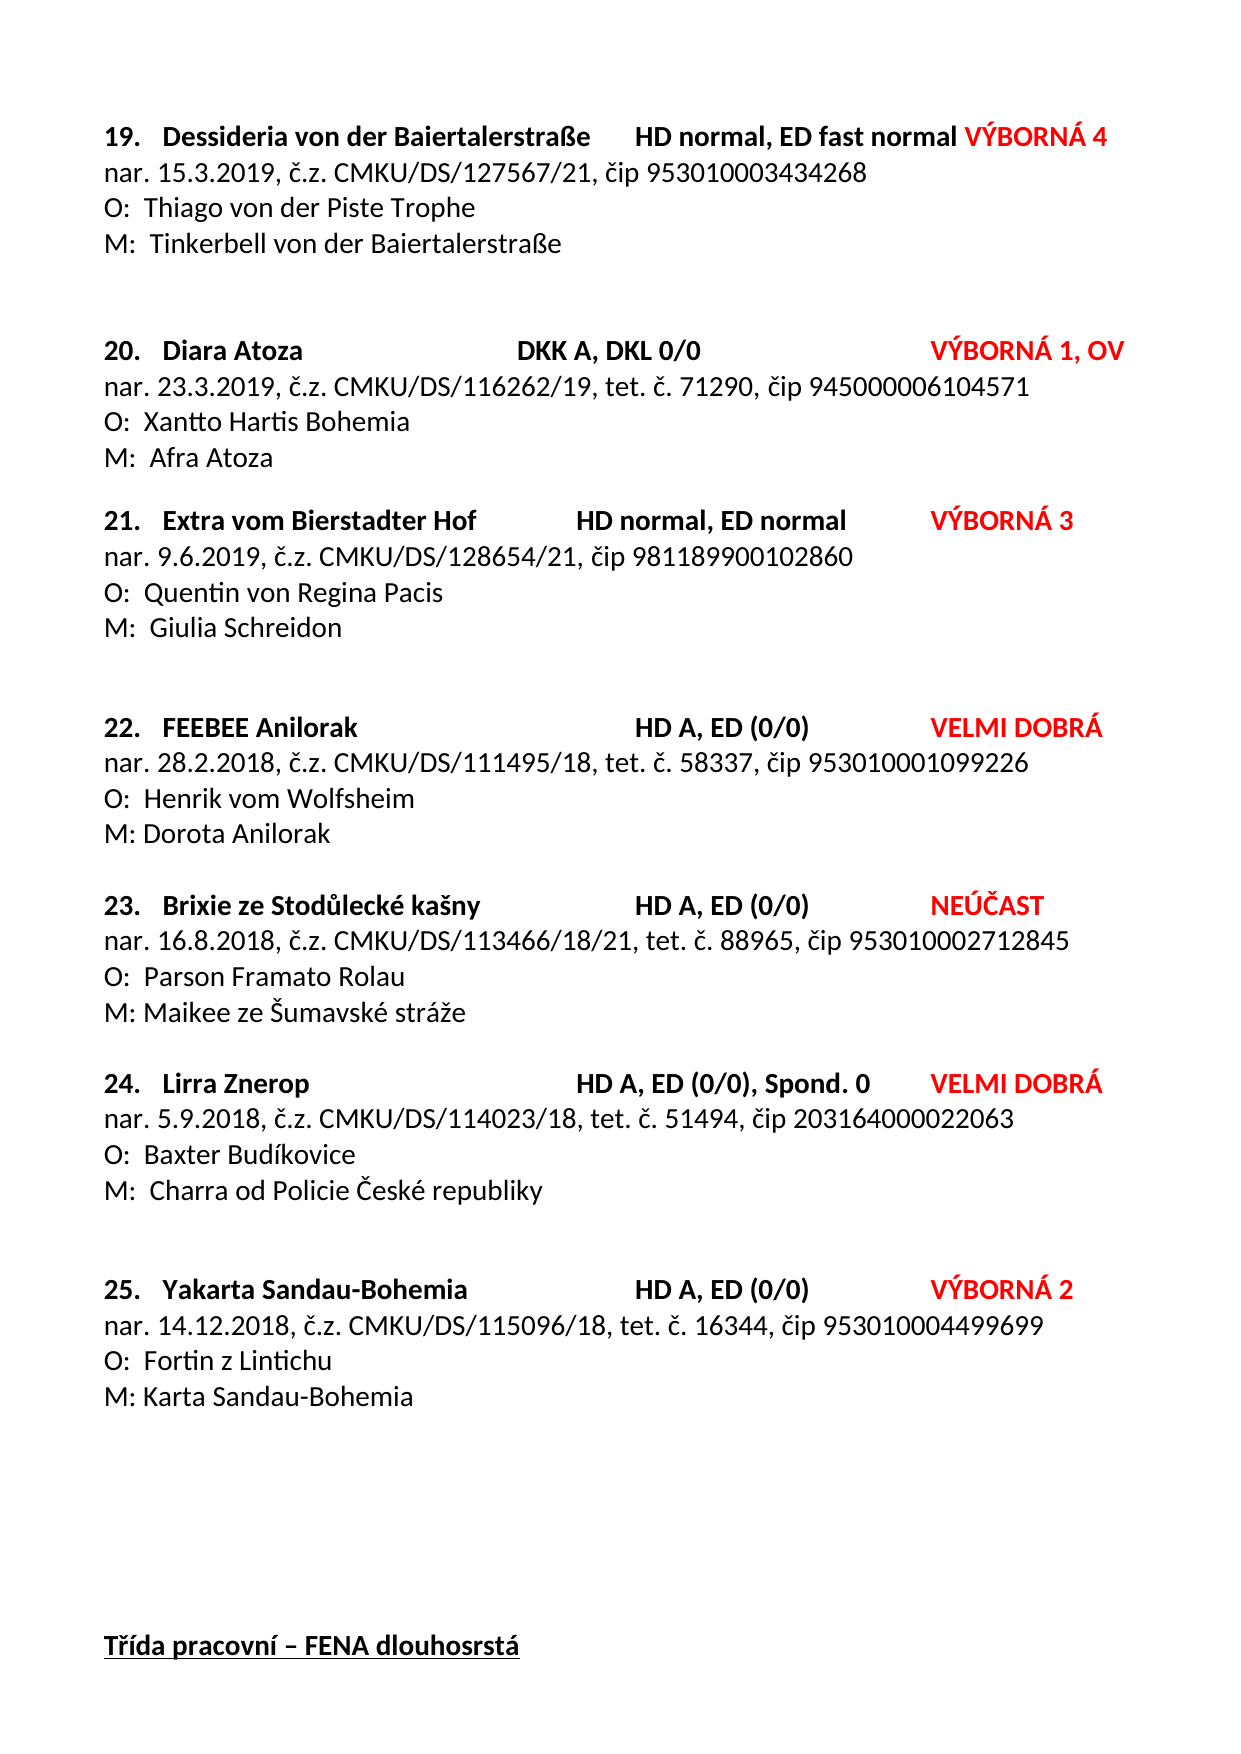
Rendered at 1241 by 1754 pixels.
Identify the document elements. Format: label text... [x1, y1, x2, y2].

text 22. FEEBEE Anilorak HD A, ED (0/0) VELMI DOBRÁ nar. 28.2.2018, č.z. CMKU/DS/111495/18, tet. č. 58337, čip 953010001099226 O: Henrik vom Wolfsheim [103, 709, 1137, 816]
text nar. 9.6.2019, č.z. CMKU/DS/128654/21, čip 981189900102860 O: Quentin von Regina Pacis M: Giulia Schreidon [103, 538, 1137, 673]
text nar. 23.3.2019, č.z. CMKU/DS/116262/19, tet. č. 71290, čip 945000006104571 O: Xantto Hartis Bohemia M: Afra Atoza [103, 368, 1137, 502]
text M: Maikee ze Šumavské stráže [103, 994, 1137, 1029]
text M: Charra od Policie České republiky [103, 1172, 1137, 1207]
text 20. Diara Atoza DKK A, DKL 0/0 VÝBORNÁ 1, OV [103, 332, 1137, 368]
text 24. Lirra Znerop HD A, ED (0/0), Spond. 0 VELMI DOBRÁ nar. 5.9.2018, č.z. CMKU/DS/114023/18, tet. č. 51494, čip 203164000022063 O: Baxter Budíkovice [103, 1065, 1137, 1172]
text 23. Brixie ze Stodůlecké kašny HD A, ED (0/0) NEÚČAST nar. 16.8.2018, č.z. CMKU/DS/113466/18/21, tet. č. 88965, čip 953010002712845 O: Parson Framato Rolau [103, 887, 1137, 994]
text M: Karta Sandau-Bohemia [103, 1378, 1137, 1413]
text M: Tinkerbell von der Baiertalerstraße [103, 225, 1137, 261]
text M: Dorota Anilorak [103, 816, 1137, 851]
text 19. Dessideria von der Baiertalerstraße HD normal, ED fast normal VÝBORNÁ 4 nar. 15.3.2019, č.z. CMKU/DS/127567/21, čip 953010003434268 O: Thiago von der Piste Trophe [103, 118, 1137, 225]
text 21. Extra vom Bierstadter Hof HD normal, ED normal VÝBORNÁ 3 [103, 502, 1137, 538]
text Třída pracovní – FENA dlouhosrstá [103, 1627, 1137, 1663]
text 25. Yakarta Sandau-Bohemia HD A, ED (0/0) VÝBORNÁ 2 nar. 14.12.2018, č.z. CMKU/DS/115096/18, tet. č. 16344, čip 953010004499699 O: Fortin z Lintichu [103, 1271, 1137, 1378]
